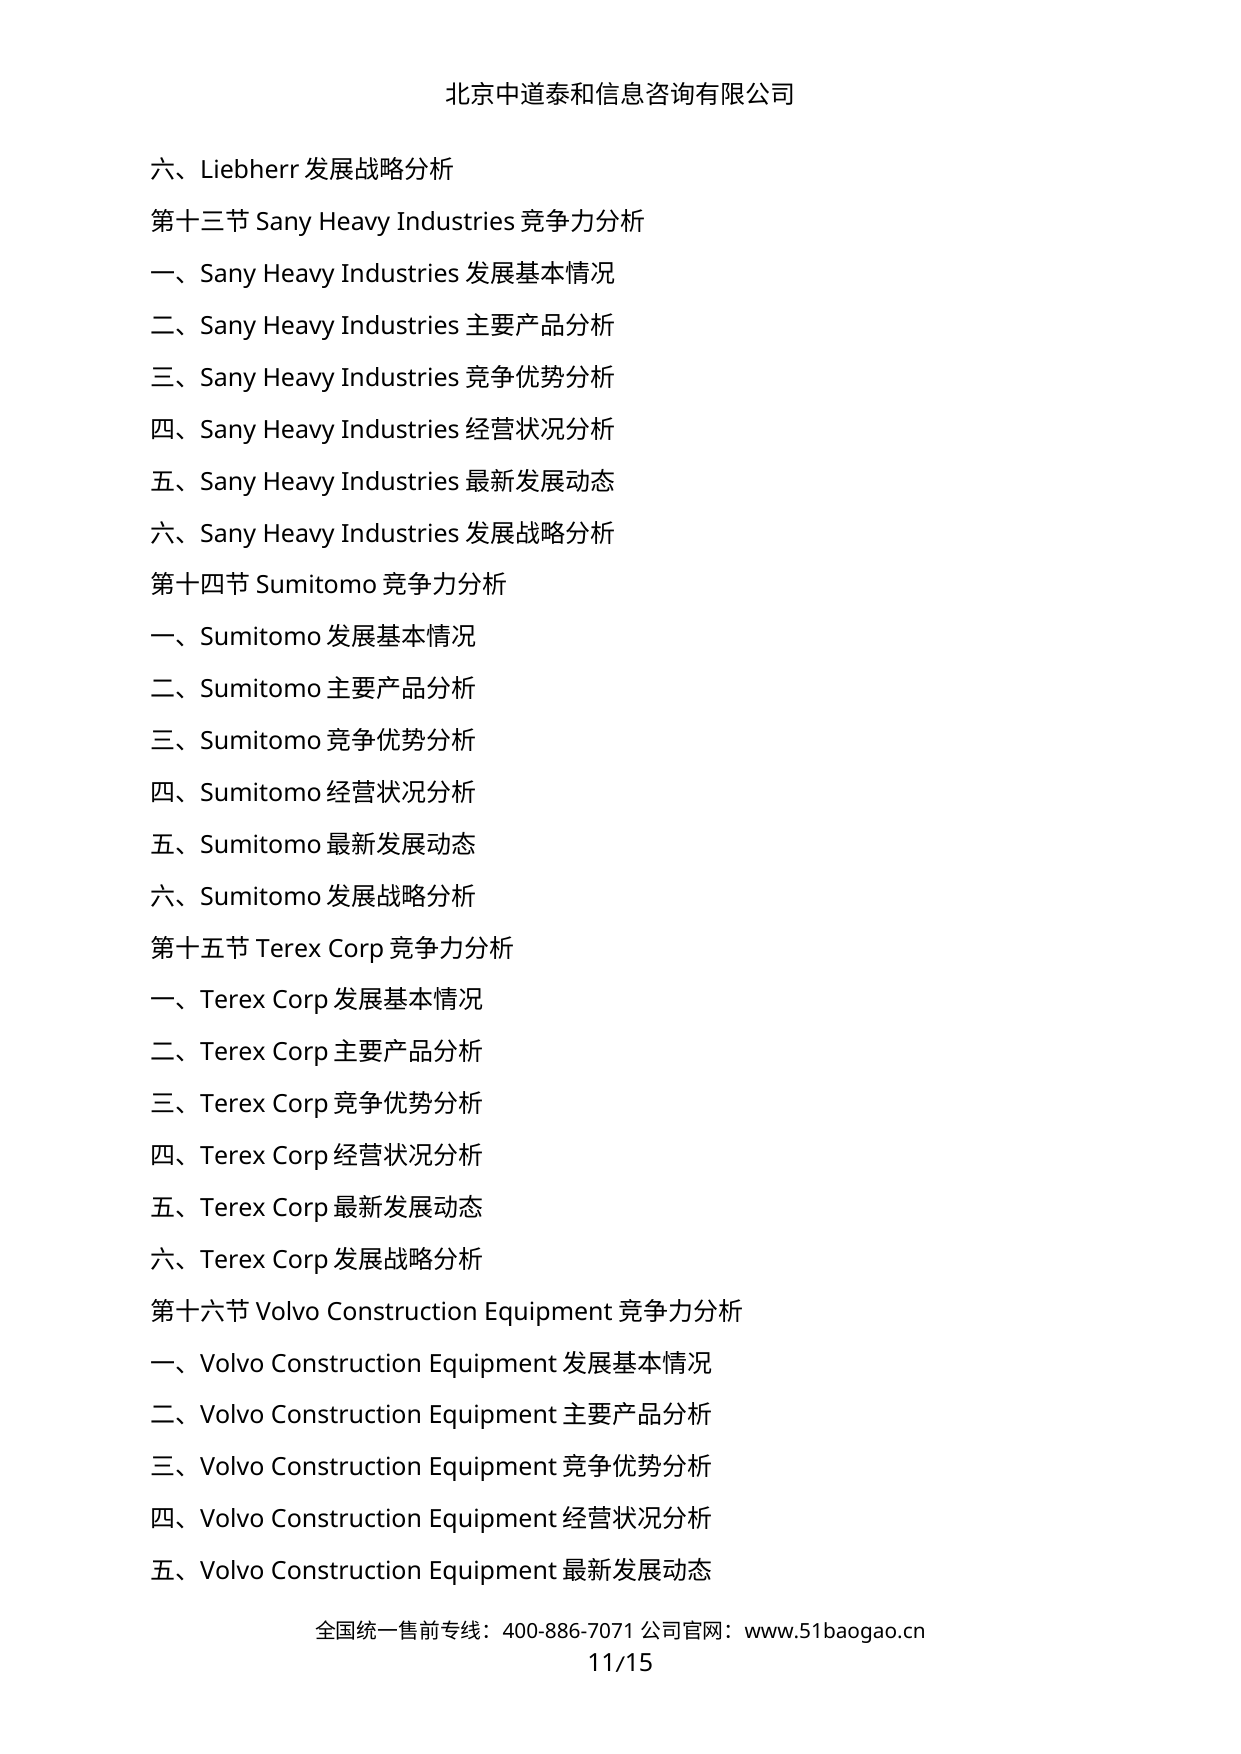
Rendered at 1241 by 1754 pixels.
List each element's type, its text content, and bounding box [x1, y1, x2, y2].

text 五、Sumitomo最新发展动态 [150, 824, 1090, 861]
text 三、Volvo Construction Equipment竞争优势分析 [150, 1447, 1090, 1483]
text 三、Terex Corp竞争优势分析 [150, 1084, 1090, 1120]
text 第十五节 Terex Corp竞争力分析 [150, 928, 1090, 964]
text 一、Volvo Construction Equipment发展基本情况 [150, 1343, 1090, 1379]
text 一、Sany Heavy Industries发展基本情况 [150, 254, 1090, 290]
text 六、Sumitomo发展战略分析 [150, 876, 1090, 912]
text 第十三节 Sany Heavy Industries竞争力分析 [150, 202, 1090, 238]
text 三、Sany Heavy Industries竞争优势分析 [150, 357, 1090, 394]
text 第十六节 Volvo Construction Equipment竞争力分析 [150, 1291, 1090, 1327]
text 二、Sumitomo主要产品分析 [150, 669, 1090, 705]
text 四、Terex Corp经营状况分析 [150, 1136, 1090, 1172]
text 六、Sany Heavy Industries发展战略分析 [150, 513, 1090, 549]
text 第十四节 Sumitomo竞争力分析 [150, 565, 1090, 601]
text 二、Terex Corp主要产品分析 [150, 1032, 1090, 1068]
text 二、Volvo Construction Equipment主要产品分析 [150, 1395, 1090, 1431]
text 二、Sany Heavy Industries主要产品分析 [150, 306, 1090, 342]
text 三、Sumitomo竞争优势分析 [150, 721, 1090, 757]
text 六、Liebherr发展战略分析 [150, 150, 1090, 186]
text 一、Sumitomo发展基本情况 [150, 617, 1090, 653]
text 五、Terex Corp最新发展动态 [150, 1187, 1090, 1224]
text 四、Sany Heavy Industries经营状况分析 [150, 409, 1090, 446]
text 五、Sany Heavy Industries最新发展动态 [150, 461, 1090, 497]
text 五、Volvo Construction Equipment最新发展动态 [150, 1551, 1090, 1587]
text 六、Terex Corp发展战略分析 [150, 1239, 1090, 1276]
text 一、Terex Corp发展基本情况 [150, 980, 1090, 1016]
text 四、Volvo Construction Equipment经营状况分析 [150, 1499, 1090, 1535]
text 四、Sumitomo经营状况分析 [150, 772, 1090, 809]
